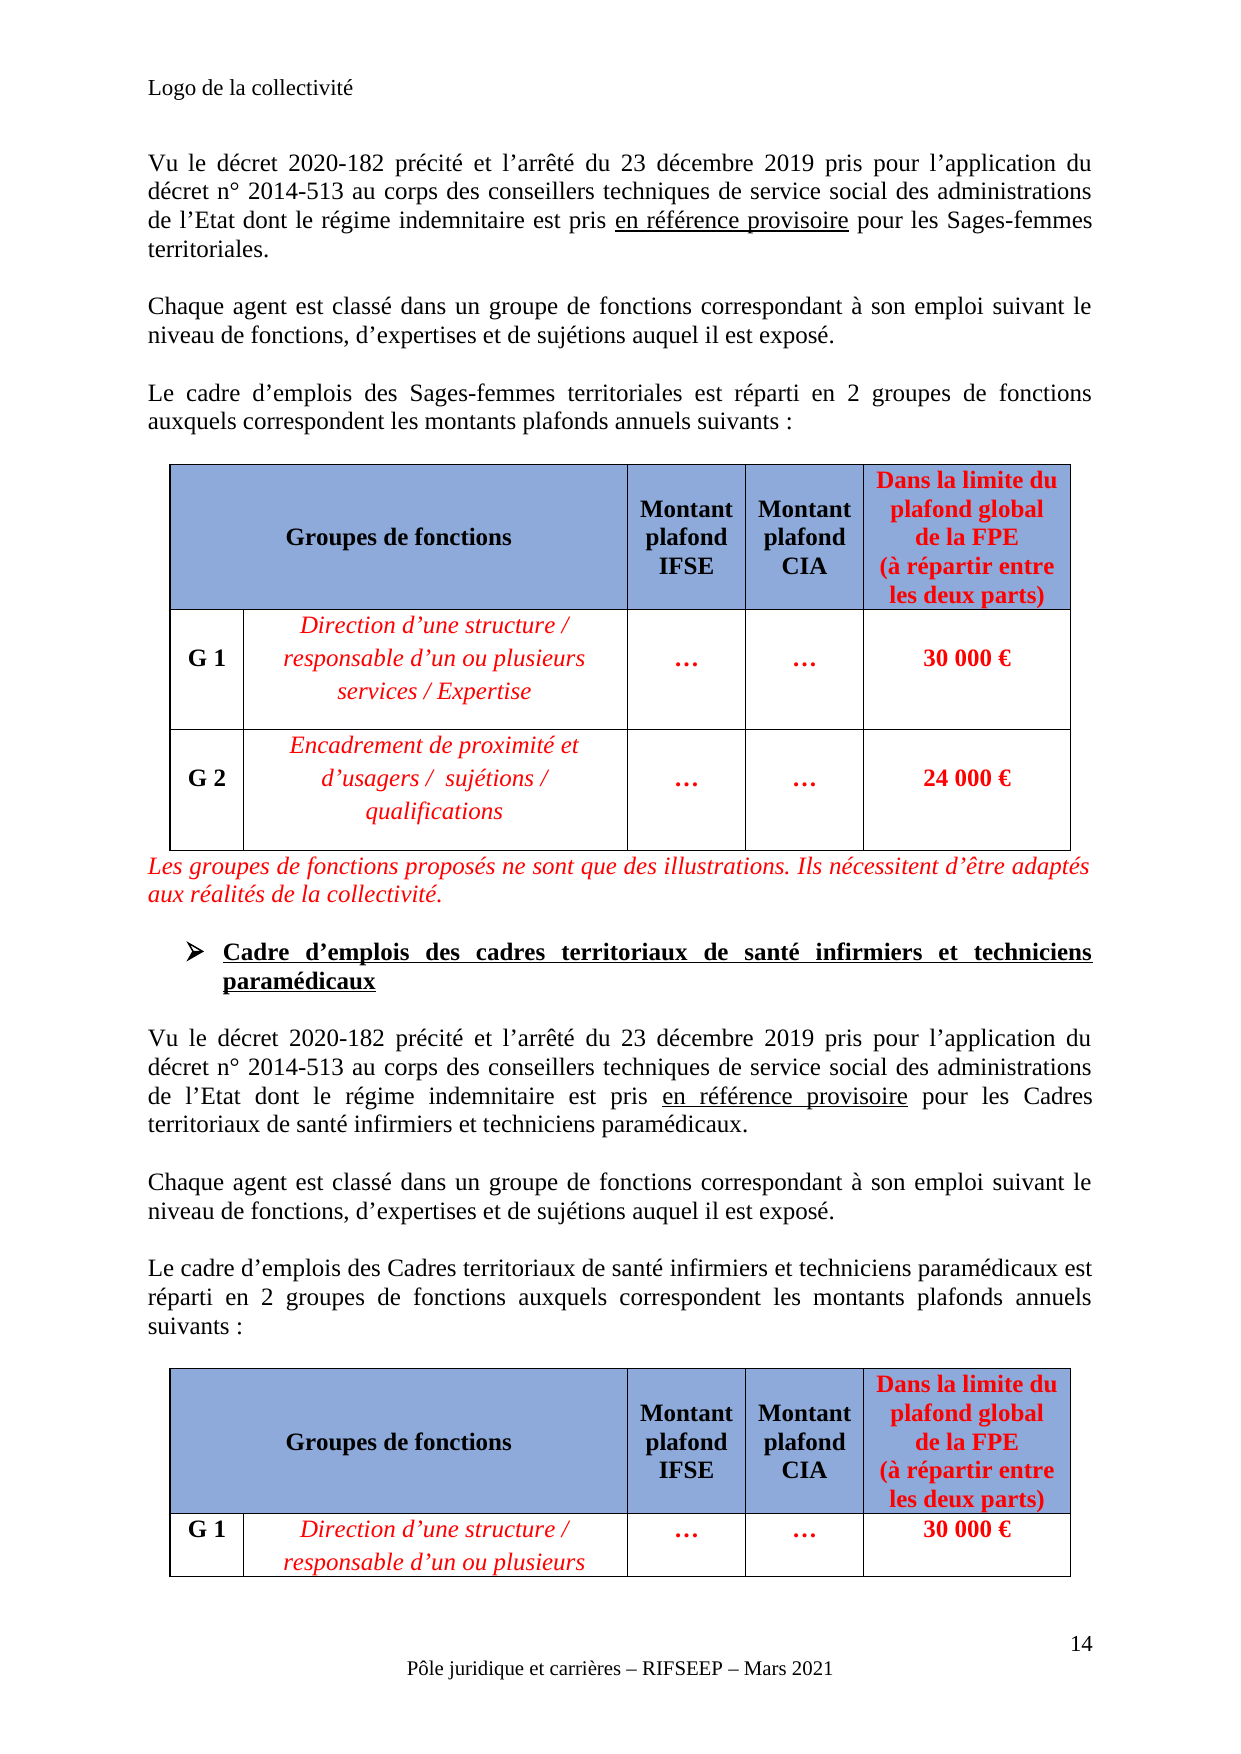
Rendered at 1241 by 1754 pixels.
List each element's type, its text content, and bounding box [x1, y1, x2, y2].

table_cell G 1 [171, 610, 243, 729]
table_cell G 2 [171, 730, 243, 850]
table_cell 30 000 € [864, 610, 1070, 729]
table_cell 30 000 € [864, 1514, 1070, 1576]
table_cell Encadrement de proximité et d’usagers / sujétions / qualifications [244, 730, 627, 850]
table_header Montant plafond CIA [746, 465, 863, 609]
table_cell … [628, 1514, 745, 1576]
table_cell 24 000 € [864, 730, 1070, 850]
table_cell … [746, 1514, 863, 1576]
table_cell G 1 [171, 1514, 243, 1576]
table_header Montant plafond IFSE [628, 465, 745, 609]
table_cell … [628, 730, 745, 850]
text Les groupes de fonctions proposés ne sont que des illustrations. Ils nécessitent d’être adaptés aux réalités de la collectivité. [148, 851, 1093, 908]
table_cell … [746, 730, 863, 850]
text Vu le décret 2020-182 précité et l’arrêté du 23 décembre 2019 pris pour l’application du décret n° 2014-513 au corps des conseillers techniques de service social des administrations de l’Etat dont le régime indemnitaire est pris en référence provisoire pour les Sages-femmes territoriales. [148, 148, 1093, 263]
table_cell … [746, 610, 863, 729]
text Chaque agent est classé dans un groupe de fonctions correspondant à son emploi suivant le niveau de fonctions, d’expertises et de sujétions auquel il est exposé. [148, 291, 1093, 349]
text Le cadre d’emplois des Sages-femmes territoriales est réparti en 2 groupes de fonctions auxquels correspondent les montants plafonds annuels suivants : [148, 378, 1093, 435]
table_header Dans la limite du plafond global de la FPE (à répartir entre les deux parts) [864, 465, 1070, 609]
list Cadre d’emplois des cadres territoriaux de santé infirmiers et techniciens paramédicaux [185, 937, 1093, 994]
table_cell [244, 1514, 627, 1576]
table_header Dans la limite du plafond global de la FPE (à répartir entre les deux parts) [864, 1369, 1070, 1513]
table_cell … [628, 610, 745, 729]
text Le cadre d’emplois des Cadres territoriaux de santé infirmiers et techniciens paramédicaux est réparti en 2 groupes de fonctions auxquels correspondent les montants plafonds annuels suivants : [148, 1253, 1093, 1339]
table_header Montant plafond IFSE [628, 1369, 745, 1513]
table_header Montant plafond CIA [746, 1369, 863, 1513]
table_header Groupes de fonctions [171, 1369, 627, 1513]
table_header Groupes de fonctions [171, 465, 627, 609]
text Vu le décret 2020-182 précité et l’arrêté du 23 décembre 2019 pris pour l’application du décret n° 2014-513 au corps des conseillers techniques de service social des administrations de l’Etat dont le régime indemnitaire est pris en référence provisoire pour les Cadres territoriaux de santé infirmiers et techniciens paramédicaux. [148, 1023, 1093, 1138]
table_cell Direction d’une structure / responsable d’un ou plusieurs services / Expertise [244, 610, 627, 729]
text Chaque agent est classé dans un groupe de fonctions correspondant à son emploi suivant le niveau de fonctions, d’expertises et de sujétions auquel il est exposé. [148, 1167, 1093, 1224]
